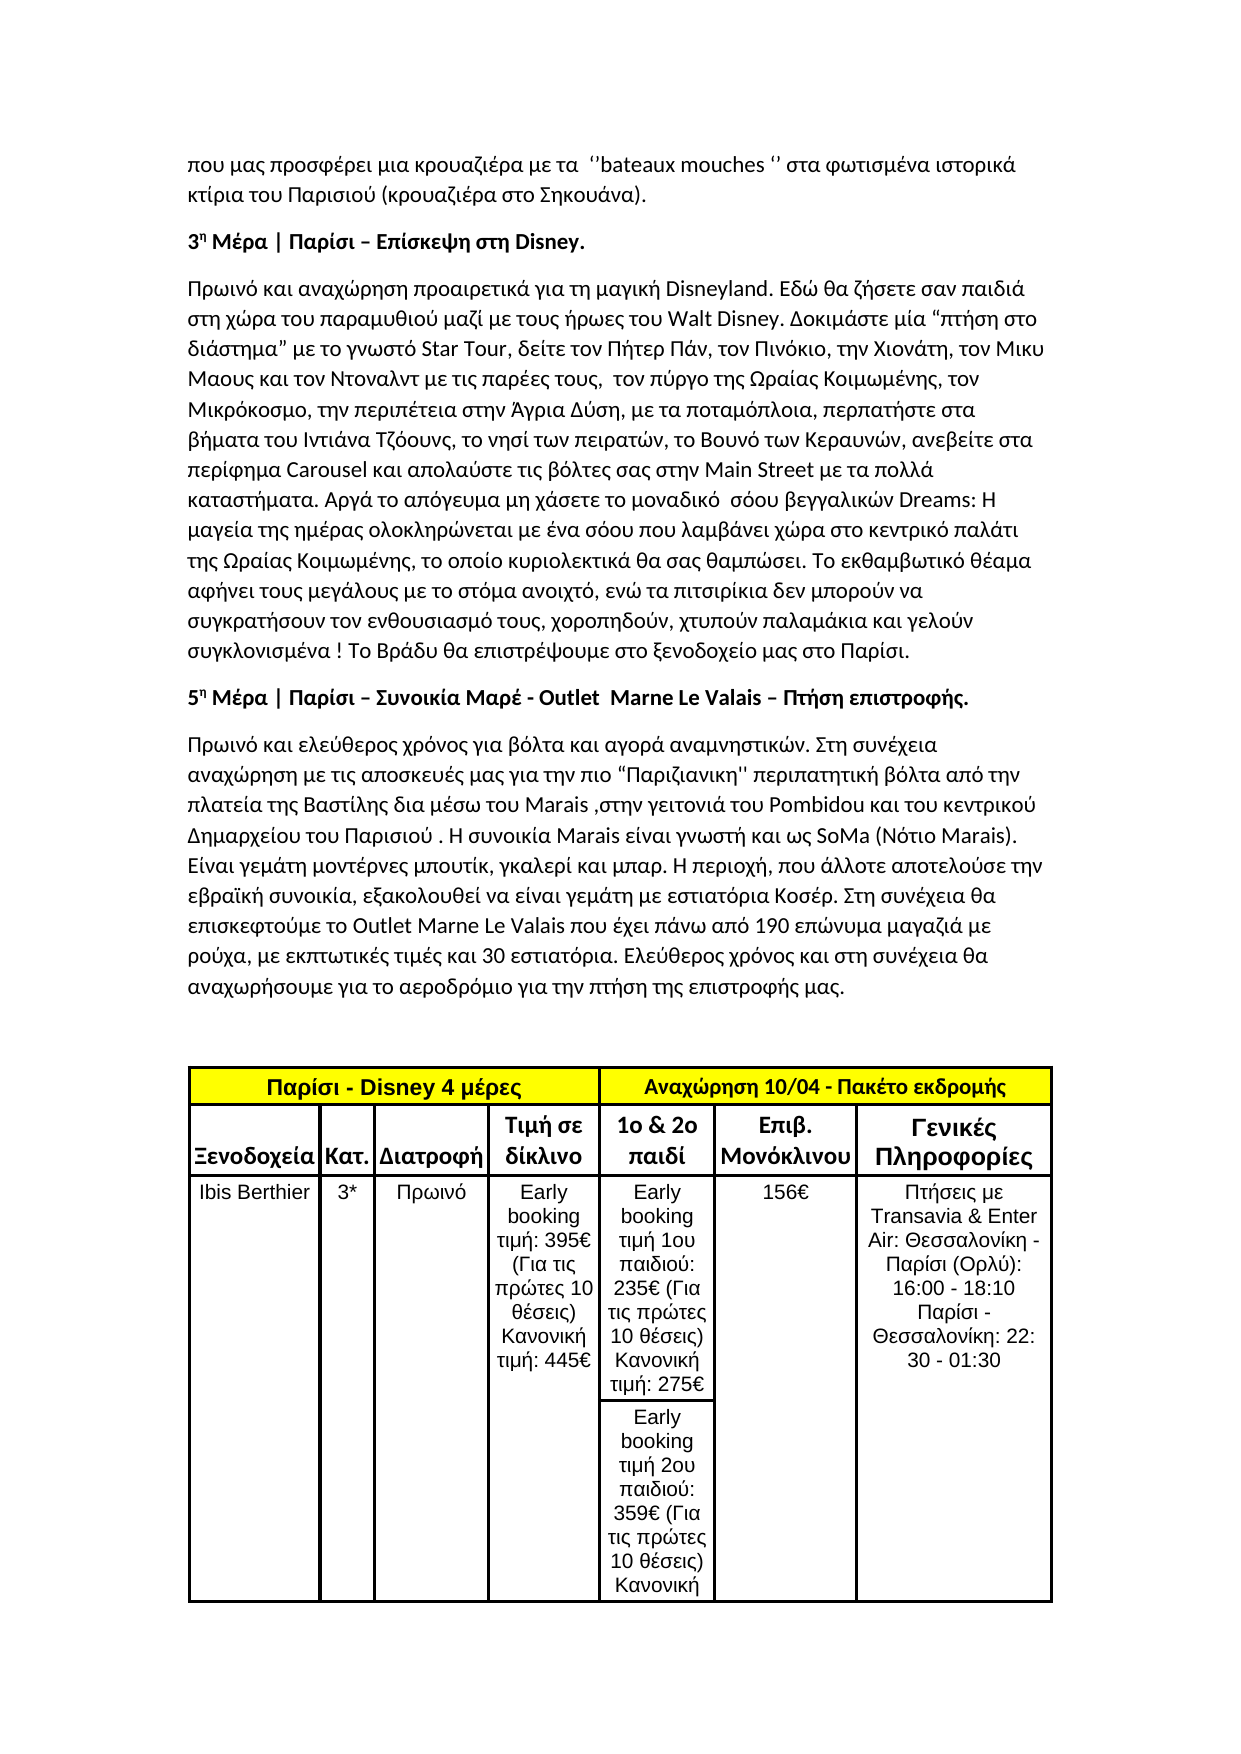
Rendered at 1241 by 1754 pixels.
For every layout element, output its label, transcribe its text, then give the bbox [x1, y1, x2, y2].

table_cell Πρωινό [376, 1177, 487, 1599]
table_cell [601, 1402, 713, 1599]
text Πρωινό και ελεύθερος χρόνος για βόλτα και αγορά αναμνηστικών. Στη συνέχεια αναχώρηση με τις αποσκευές μας για την πιο “Παριζιανικη'' περιπατητική βόλτα από την πλατεία της Βαστίλης δια μέσω του Marais ,στην γειτονιά του Pombidou και του κεντρικού Δημαρχείου του Παρισιού . Η συνοικία Marais είναι γνωστή και ως SoMa (Νότιο Marais). Είναι γεμάτη μοντέρνες μπουτίκ, γκαλερί και μπαρ. Η περιοχή, που άλλοτε αποτελούσε την εβραϊκή συνοικία, εξακολουθεί να είναι γεμάτη με εστιατόρια Κοσέρ. Στη συνέχεια θα επισκεφτούμε το Outlet Marne Le Valais που έχει πάνω από 190 επώνυμα μαγαζιά με ρούχα, με εκπτωτικές τιμές και 30 εστιατόρια. Ελεύθερος χρόνος και στη συνέχεια θα αναχωρήσουμε για το αεροδρόμιο για την πτήση της επιστροφής μας. [187, 730, 1053, 1000]
table_header Παρίσι - Disney 4 μέρες [191, 1069, 598, 1103]
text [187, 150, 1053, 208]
table_cell Κατ. [322, 1106, 373, 1173]
table_cell Ibis Berthier [191, 1177, 318, 1599]
table_cell Επιβ. Μονόκλινου [716, 1106, 855, 1173]
table_header Αναχώρηση 10/04 - Πακέτο εκδρομής [601, 1069, 1050, 1103]
table_cell Διατροφή [376, 1106, 487, 1173]
table_cell 1ο & 2ο παιδί [601, 1106, 713, 1173]
text 5η Μέρα | Παρίσι – Συνοικία Μαρέ - Outlet Marne Le Valais – Πτήση επιστροφής. [187, 683, 1053, 711]
text Πρωινό και αναχώρηση προαιρετικά για τη μαγική Disneyland. Εδώ θα ζήσετε σαν παιδιά στη χώρα του παραμυθιού μαζί με τους ήρωες του Walt Disney. Δοκιμάστε μία “πτήση στο διάστημα” με το γνωστό Star Tour, δείτε τον Πήτερ Πάν, τον Πινόκιο, την Χιονάτη, τον Mικυ Μαους και τον Ντοναλντ με τις παρέες τους, τον πύργο της Ωραίας Κοιμωμένης, τον Μικρόκοσμο, την περιπέτεια στην Άγρια Δύση, με τα ποταμόπλοια, περπατήστε στα βήματα του Ιντιάνα Τζόουνς, το νησί των πειρατών, το Βουνό των Κεραυνών, ανεβείτε στα περίφημα Carousel και απολαύστε τις βόλτες σας στην Main Street με τα πολλά καταστήματα. Αργά το απόγευμα μη χάσετε το μοναδικό σόου βεγγαλικών Dreams: Η μαγεία της ημέρας ολοκληρώνεται με ένα σόου που λαμβάνει χώρα στο κεντρικό παλάτι της Ωραίας Κοιμωμένης, το οποίο κυριολεκτικά θα σας θαμπώσει. Το εκθαμβωτικό θέαμα αφήνει τους μεγάλους με το στόμα ανοιχτό, ενώ τα πιτσιρίκια δεν μπορούν να συγκρατήσουν τον ενθουσιασμό τους, χοροπηδούν, χτυπούν παλαμάκια και γελούν συγκλονισμένα ! Το Βράδυ θα επιστρέψουμε στο ξενοδοχείο μας στο Παρίσι. [187, 274, 1053, 664]
table_cell Γενικές Πληροφορίες [858, 1106, 1050, 1173]
table_cell 156€ [716, 1177, 855, 1599]
table_cell Early booking τιμή: 395€ (Για τις πρώτες 10 θέσεις) Κανονική τιμή: 445€ [490, 1177, 598, 1599]
table_cell 3* [322, 1177, 373, 1599]
table_cell Early booking τιμή 1ου παιδιού: 235€ (Για τις πρώτες 10 θέσεις) Κανονική τιμή: 275€ [601, 1177, 713, 1398]
text 3η Μέρα | Παρίσι – Επίσκεψη στη Disney. [187, 227, 1053, 255]
table_cell Τιμή σε δίκλινο [490, 1106, 598, 1173]
table_cell Ξενοδοχεία [191, 1106, 318, 1173]
table_cell Πτήσεις με Transavia & Enter Air: Θεσσαλονίκη - Παρίσι (Ορλύ): 16:00 - 18:10 Παρίσι - Θεσσαλονίκη: 22: 30 - 01:30 [858, 1177, 1050, 1599]
